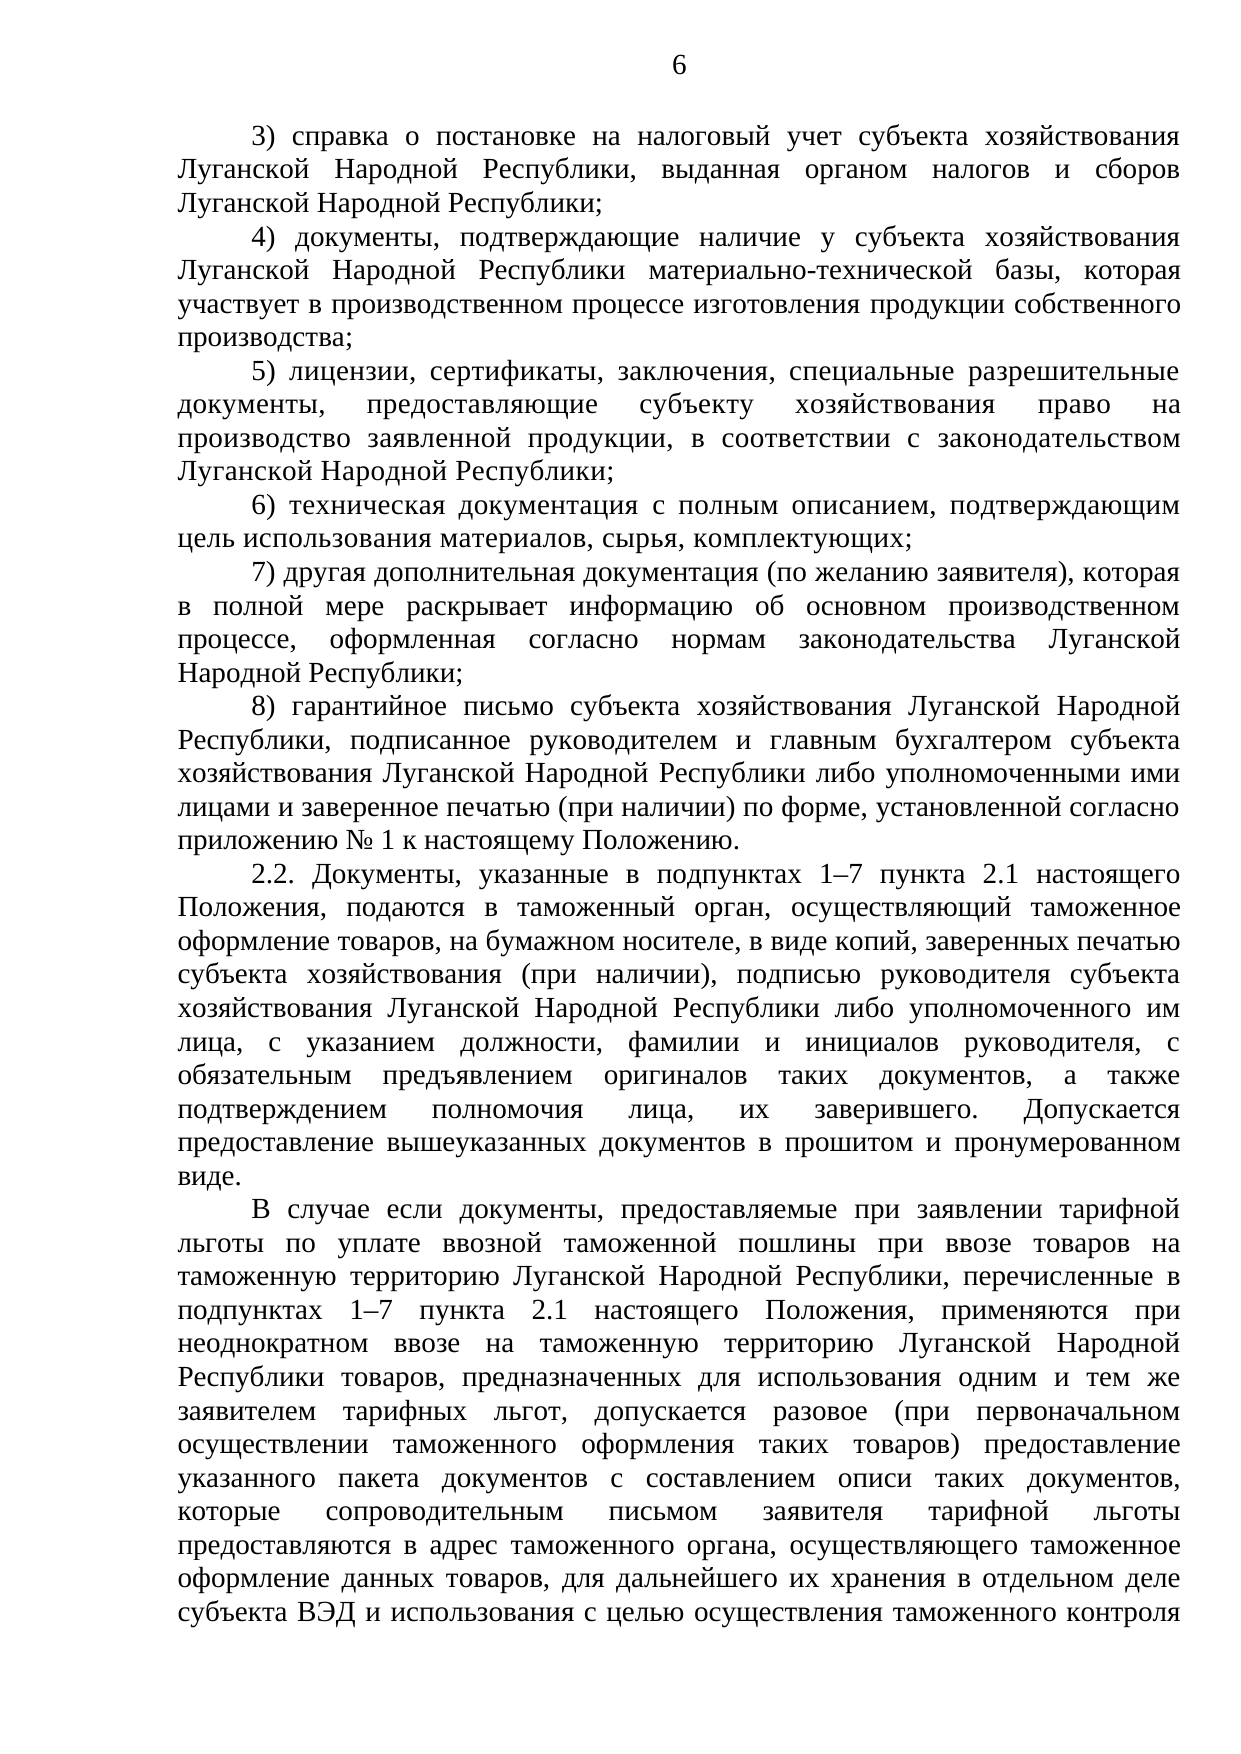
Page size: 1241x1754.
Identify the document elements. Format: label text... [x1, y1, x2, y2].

text 2.2. Документы, указанные в подпунктах 1–7 пункта 2.1 настоящего Положения, подаются в таможенный орган, осуществляющий таможенное оформление товаров, на бумажном носителе, в виде копий, заверенных печатью субъекта хозяйствования (при наличии), подписью руководителя субъекта хозяйствования Луганской Народной Республики либо уполномоченного им лица, с указанием должности, фамилии и инициалов руководителя, с обязательным предъявлением оригиналов таких документов, а также подтверждением полномочия лица, их заверившего. Допускается предоставление вышеуказанных документов в прошитом и пронумерованном виде. [177, 856, 1181, 1191]
text 5) лицензии, сертификаты, заключения, специальные разрешительные документы, предоставляющие субъекту хозяйствования право на производство заявленной продукции, в соответствии с законодательством Луганской Народной Республики; [177, 353, 1181, 487]
text 6) техническая документация с полным описанием, подтверждающим цель использования материалов, сырья, комплектующих; [177, 487, 1181, 554]
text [177, 1191, 1181, 1627]
text 3) справка о постановке на налоговый учет субъекта хозяйствования Луганской Народной Республики, выданная органом налогов и сборов Луганской Народной Республики; [177, 118, 1181, 219]
text 4) документы, подтверждающие наличие у субъекта хозяйствования Луганской Народной Республики материально-технической базы, которая участвует в производственном процессе изготовления продукции собственного производства; [177, 219, 1181, 353]
text 8) гарантийное письмо субъекта хозяйствования Луганской Народной Республики, подписанное руководителем и главным бухгалтером субъекта хозяйствования Луганской Народной Республики либо уполномоченными ими лицами и заверенное печатью (при наличии) по форме, установленной согласно приложению № 1 к настоящему Положению. [177, 688, 1181, 856]
text 7) другая дополнительная документация (по желанию заявителя), которая в полной мере раскрывает информацию об основном производственном процессе, оформленная согласно нормам законодательства Луганской Народной Республики; [177, 554, 1181, 688]
